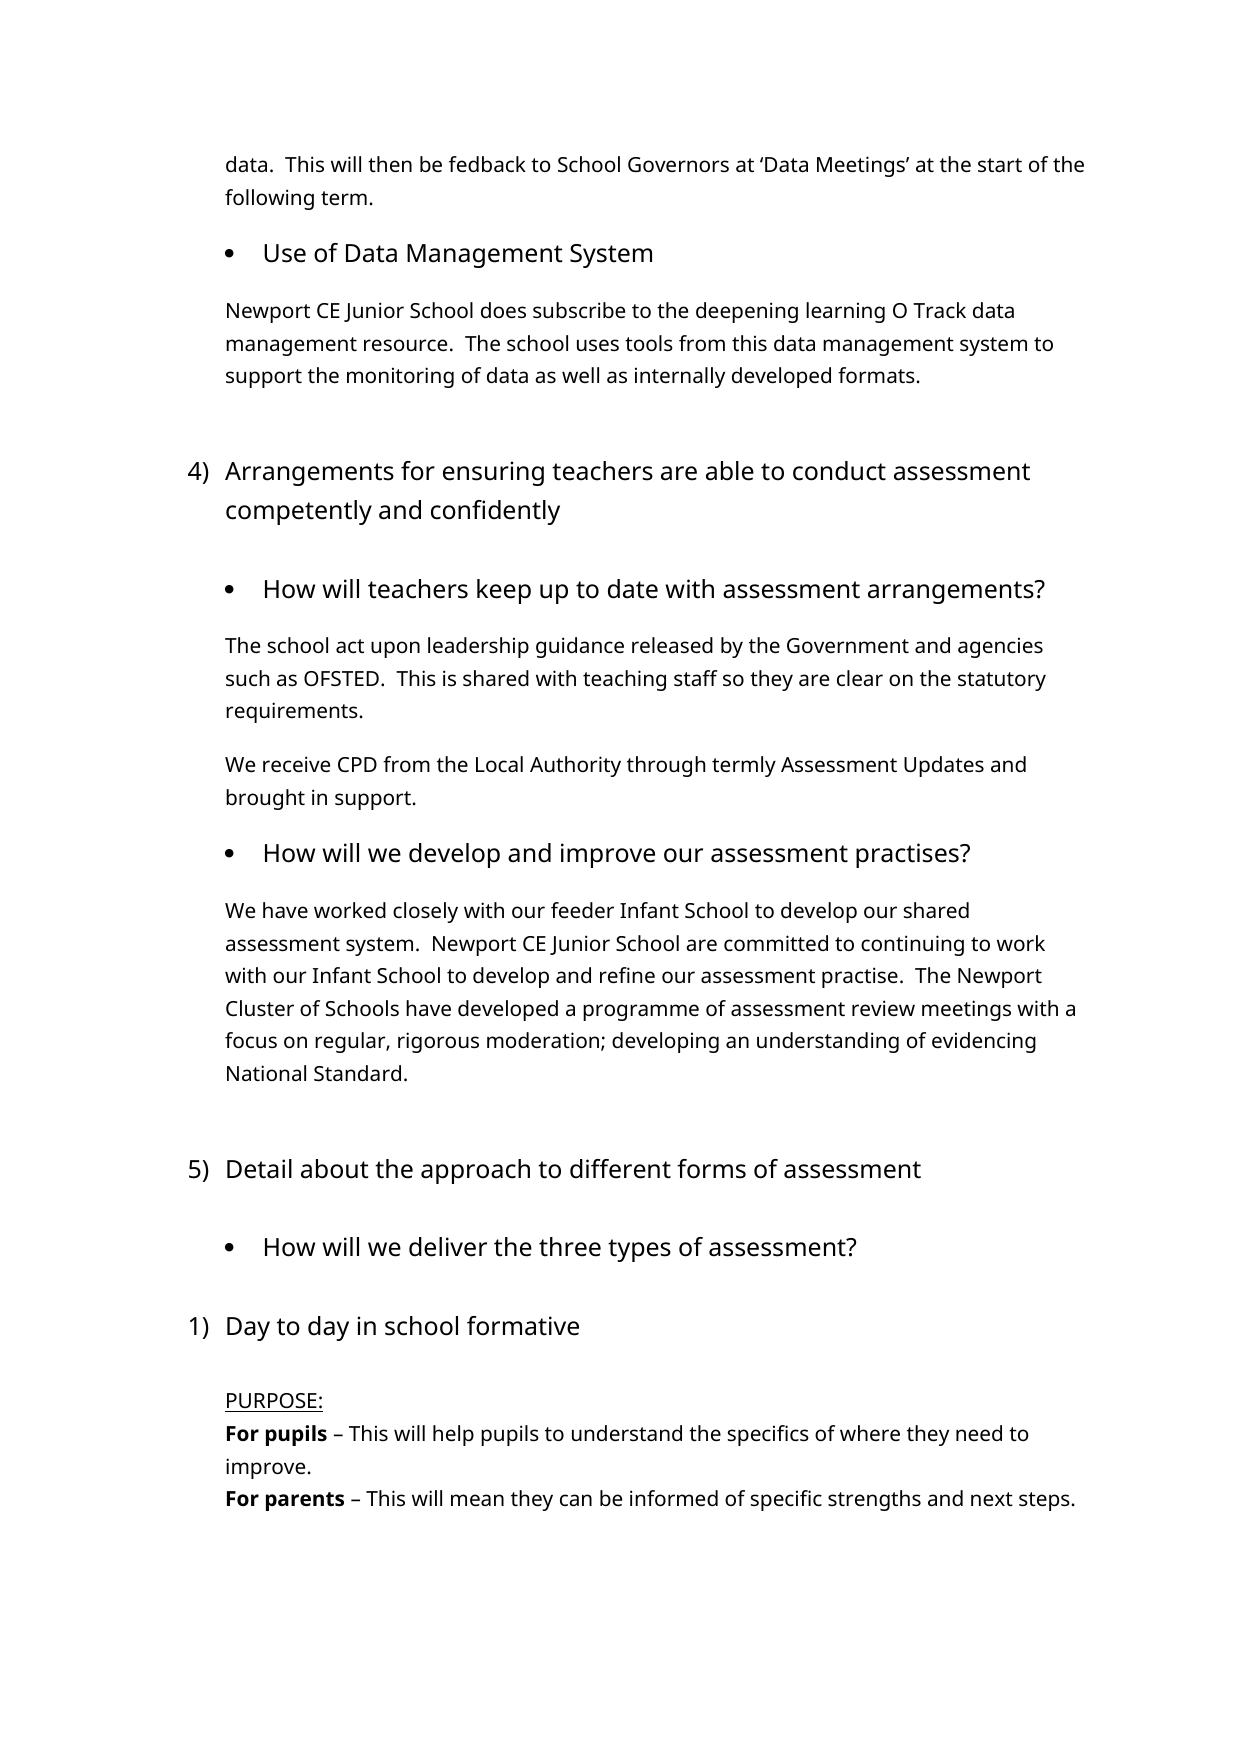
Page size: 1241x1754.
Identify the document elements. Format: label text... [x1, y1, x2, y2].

list How will teachers keep up to date with assessment arrangements? [225, 571, 1090, 605]
list Day to day in school formative [187, 1308, 1090, 1342]
list PURPOSE: [225, 1387, 1090, 1415]
list Use of Data Management System [225, 236, 1090, 270]
text We have worked closely with our feeder Infant School to develop our shared assessment system. Newport CE Junior School are committed to continuing to work with our Infant School to develop and refine our assessment practise. The Newport Cluster of Schools have developed a programme of assessment review meetings with a focus on regular, rigorous moderation; developing an understanding of evidencing National Standard. [225, 896, 1090, 1087]
list Arrangements for ensuring teachers are able to conduct assessment competently and confidently [187, 454, 1090, 527]
list How will we develop and improve our assessment practises? [225, 836, 1090, 870]
list For pupils – This will help pupils to understand the specifics of where they need to improve. [225, 1419, 1090, 1480]
text We receive CPD from the Local Authority through termly Assessment Updates and brought in support. [225, 750, 1090, 811]
text Newport CE Junior School does subscribe to the deepening learning O Track data management resource. The school uses tools from this data management system to support the monitoring of data as well as internally developed formats. [225, 296, 1090, 390]
list Detail about the approach to different forms of assessment [187, 1152, 1090, 1186]
list For parents – This will mean they can be informed of specific strengths and next steps. [225, 1484, 1090, 1513]
list How will we deliver the three types of assessment? [225, 1230, 1090, 1264]
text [225, 150, 1090, 211]
text The school act upon leadership guidance released by the Government and agencies such as OFSTED. This is shared with teaching staff so they are clear on the statutory requirements. [225, 631, 1090, 725]
